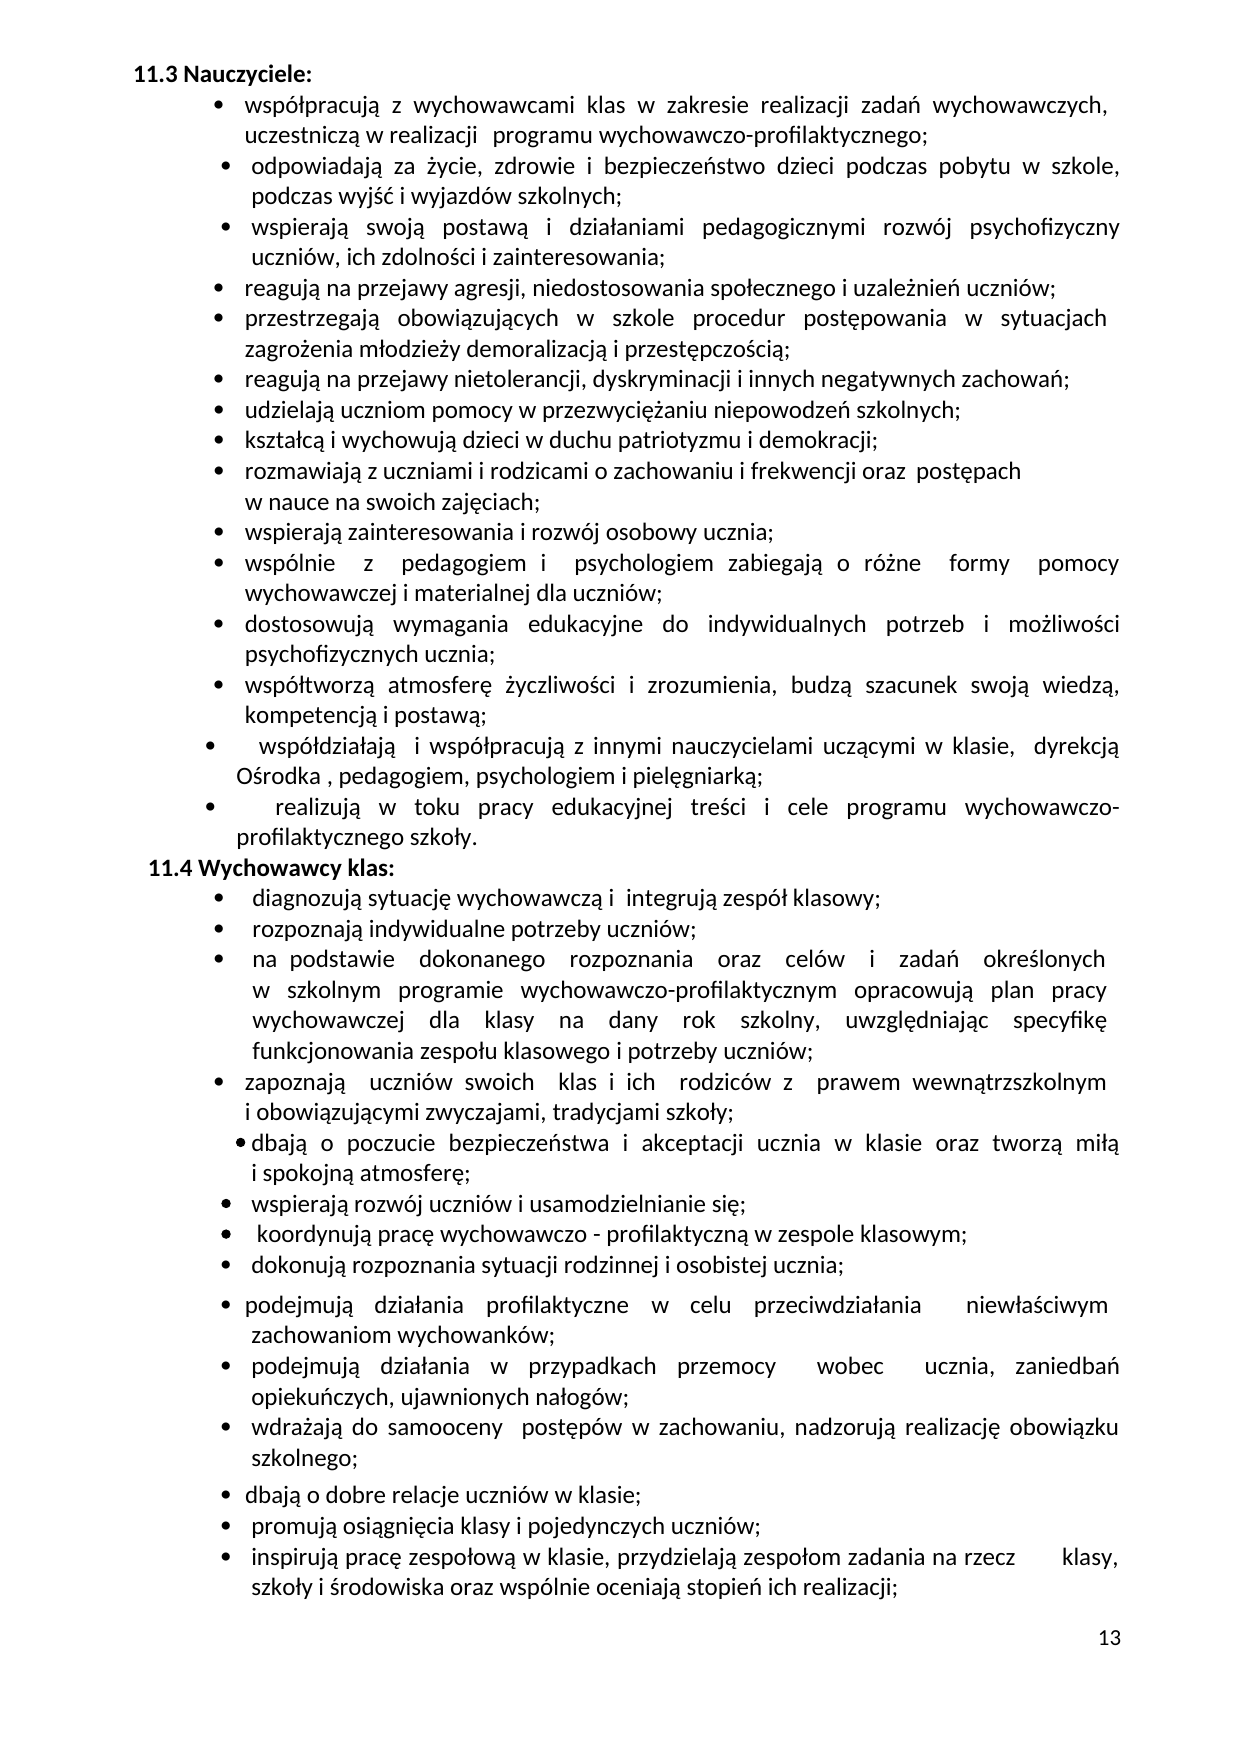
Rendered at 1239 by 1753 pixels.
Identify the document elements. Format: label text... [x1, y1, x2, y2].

list dokonują rozpoznania sytuacji rodzinnej i osobistej ucznia; [222, 1249, 1121, 1279]
list przestrzegają obowiązujących w szkole procedur postępowania w sytuacjach zagrożenia młodzieży demoralizacją i przestępczością; [214, 303, 1108, 364]
list podejmują działania w przypadkach przemocy wobec ucznia, zaniedbań opiekuńczych, ujawnionych nałogów; [222, 1350, 1121, 1411]
list koordynują pracę wychowawczo - profilaktyczną w zespole klasowym; [222, 1218, 1121, 1249]
list rozmawiają z uczniami i rodzicami o zachowaniu i frekwencji oraz postępach [214, 455, 1121, 486]
list wspierają rozwój uczniów i usamodzielnianie się; [222, 1188, 1121, 1218]
list reagują na przejawy agresji, niedostosowania społecznego i uzależnień uczniów; [214, 272, 1121, 303]
list promują osiągnięcia klasy i pojedynczych uczniów; [222, 1510, 1121, 1541]
list współpracują z wychowawcami klas w zakresie realizacji zadań wychowawczych, uczestniczą w realizacji programu wychowawczo-profilaktycznego; [214, 89, 1108, 150]
list współdziałają i współpracują z innymi nauczycielami uczącymi w klasie, dyrekcją Ośrodka , pedagogiem, psychologiem i pielęgniarką; [206, 730, 1121, 791]
text 11.4 Wychowawcy klas: [148, 852, 1121, 882]
list inspirują pracę zespołową w klasie, przydzielają zespołom zadania na rzecz klasy, szkoły i środowiska oraz wspólnie oceniają stopień ich realizacji; [222, 1541, 1121, 1602]
list kształcą i wychowują dzieci w duchu patriotyzmu i demokracji; [214, 425, 1121, 455]
list reagują na przejawy nietolerancji, dyskryminacji i innych negatywnych zachowań; [214, 364, 1108, 394]
list zapoznają uczniów swoich klas i ich rodziców z prawem wewnątrzszkolnym i obowiązującymi zwyczajami, tradycjami szkoły; [214, 1066, 1108, 1127]
list wdrażają do samooceny postępów w zachowaniu, nadzorują realizację obowiązku szkolnego; [222, 1411, 1121, 1472]
list podejmują działania profilaktyczne w celu przeciwdziałania niewłaściwym zachowaniom wychowanków; [222, 1289, 1109, 1350]
list realizują w toku pracy edukacyjnej treści i cele programu wychowawczo- profilaktycznego szkoły. [206, 791, 1121, 852]
list diagnozują sytuację wychowawczą i integrują zespół klasowy; [214, 882, 1121, 913]
text w nauce na swoich zajęciach; [244, 486, 1121, 516]
list wspierają swoją postawą i działaniami pedagogicznymi rozwój psychofizyczny uczniów, ich zdolności i zainteresowania; [222, 211, 1121, 272]
list dbają o dobre relacje uczniów w klasie; [222, 1479, 1121, 1510]
list rozpoznają indywidualne potrzeby uczniów; [214, 913, 1121, 943]
list na podstawie dokonanego rozpoznania oraz celów i zadań określonych w szkolnym programie wychowawczo-profilaktycznym opracowują plan pracy wychowawczej dla klasy na dany rok szkolny, uwzględniając specyfikę funkcjonowania zespołu klasowego i potrzeby uczniów; [214, 943, 1108, 1066]
list dbają o poczucie bezpieczeństwa i akceptacji ucznia w klasie oraz tworzą miłą i spokojną atmosferę; [236, 1127, 1121, 1188]
list współtworzą atmosferę życzliwości i zrozumienia, budzą szacunek swoją wiedzą, kompetencją i postawą; [214, 669, 1121, 730]
list odpowiadają za życie, zdrowie i bezpieczeństwo dzieci podczas pobytu w szkole, podczas wyjść i wyjazdów szkolnych; [222, 150, 1121, 211]
list udzielają uczniom pomocy w przezwyciężaniu niepowodzeń szkolnych; [214, 394, 1121, 425]
list dostosowują wymagania edukacyjne do indywidualnych potrzeb i możliwości psychofizycznych ucznia; [214, 608, 1121, 669]
list wspólnie z pedagogiem i psychologiem zabiegają o różne formy pomocy wychowawczej i materialnej dla uczniów; [214, 547, 1121, 608]
text 11.3 Nauczyciele: [133, 58, 1121, 89]
list wspierają zainteresowania i rozwój osobowy ucznia; [214, 516, 1121, 547]
